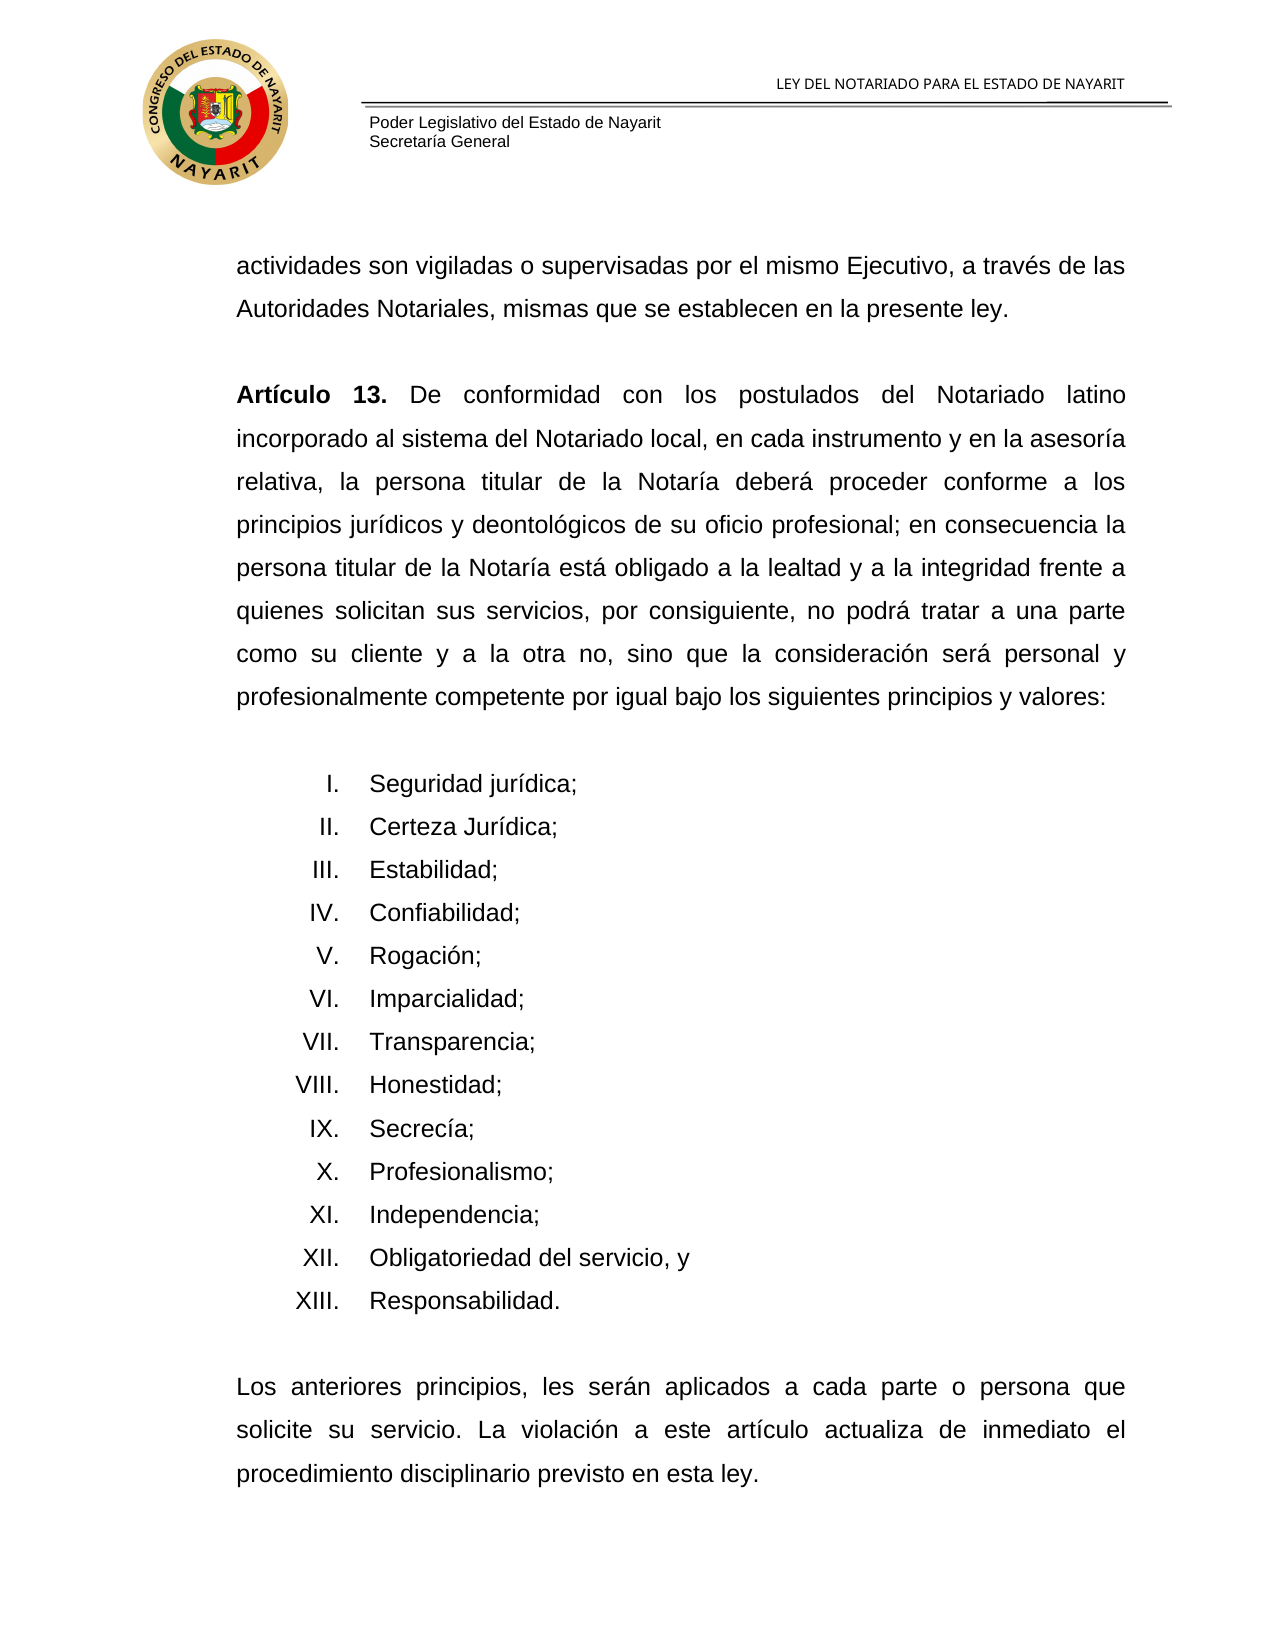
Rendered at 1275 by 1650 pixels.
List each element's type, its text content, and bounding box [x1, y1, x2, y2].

list Honestidad; [340, 1070, 1127, 1099]
list Estabilidad; [340, 855, 1127, 883]
list Obligatoriedad del servicio, y [340, 1243, 1127, 1272]
list Responsabilidad. [340, 1286, 1127, 1315]
list Imparcialidad; [340, 984, 1127, 1013]
list Secrecía; [340, 1113, 1127, 1142]
text Artículo 13. De conformidad con los postulados del Notariado latino incorporado al sistema del Notariado local, en cada instrumento y en la asesoría relativa, la persona titular de la Notaría deberá proceder conforme a los principios jurídicos y deontológicos de su oficio profesional; en consecuencia la persona titular de la Notaría está obligado a la lealtad y a la integridad frente a quienes solicitan sus servicios, por consiguiente, no podrá tratar a una parte como su cliente y a la otra no, sino que la consideración será personal y profesionalmente competente por igual bajo los siguientes principios y valores: [236, 380, 1127, 711]
list Certeza Jurídica; [340, 812, 1127, 840]
text Los anteriores principios, les serán aplicados a cada parte o persona que solicite su servicio. La violación a este artículo actualiza de inmediato el procedimiento disciplinario previsto en esta ley. [236, 1372, 1127, 1487]
list Transparencia; [340, 1027, 1127, 1056]
list Confiabilidad; [340, 898, 1127, 927]
list Seguridad jurídica; [340, 768, 1127, 797]
picture [142, 39, 289, 185]
list Rogación; [340, 941, 1127, 970]
list Independencia; [340, 1200, 1127, 1228]
list Profesionalismo; [340, 1157, 1127, 1185]
